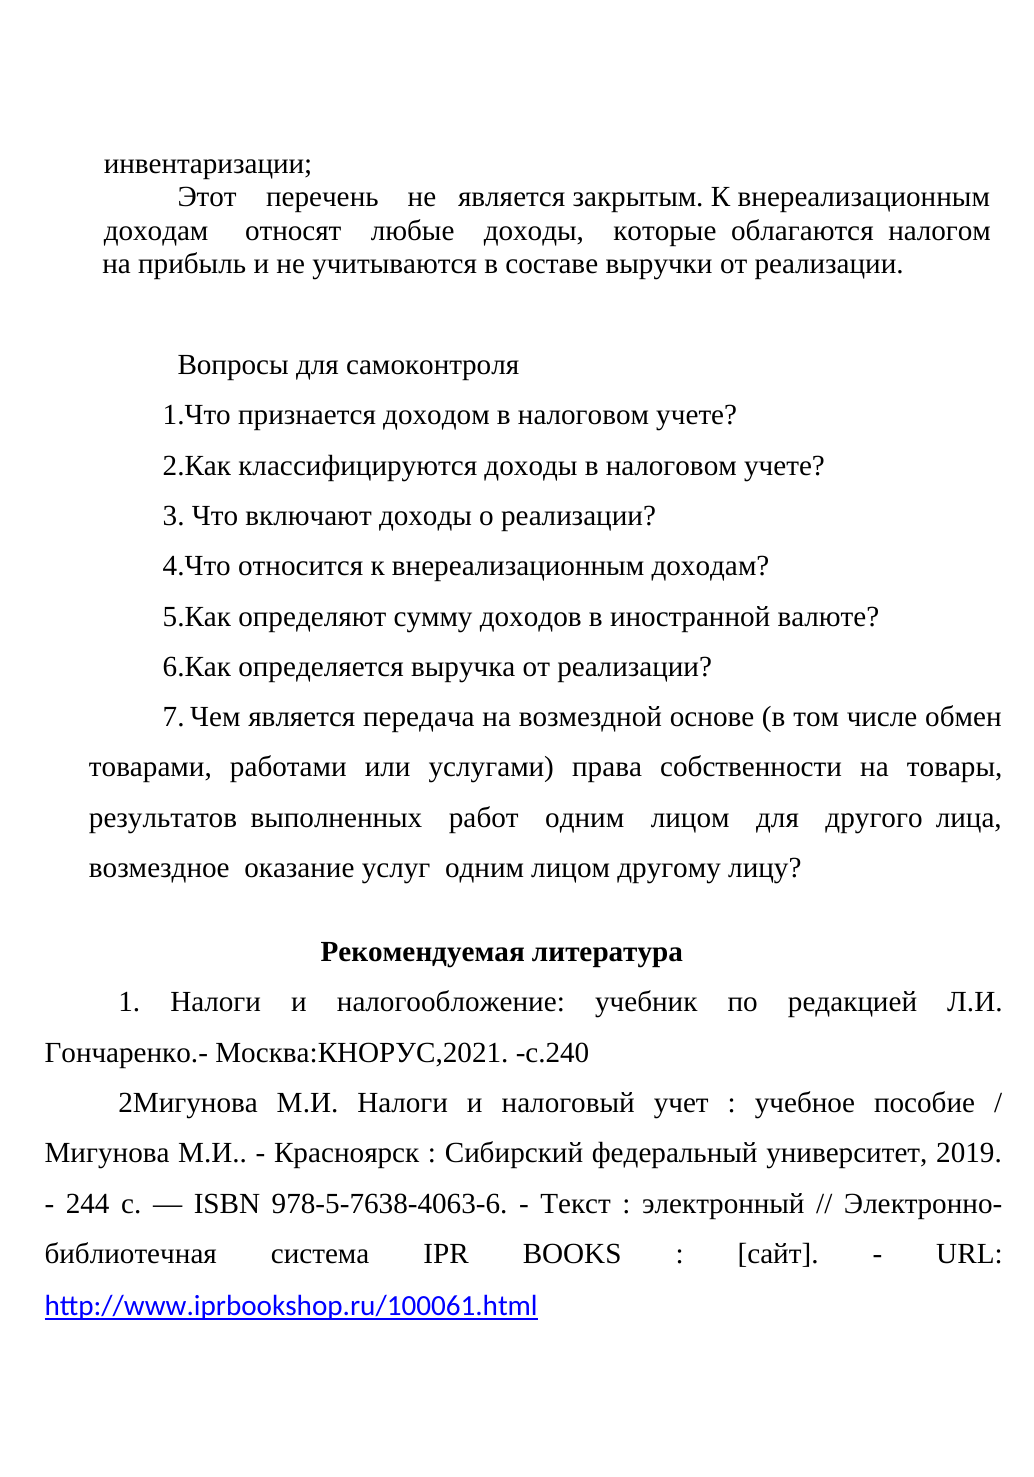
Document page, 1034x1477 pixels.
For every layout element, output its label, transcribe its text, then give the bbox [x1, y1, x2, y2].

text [103, 146, 1003, 179]
text 2Мигунова М.И. Налоги и налоговый учет : учебное пособие / Мигунова М.И.. - Красноярск : Сибирский федеральный университет, 2019. - 244 c. — ISBN 978-5-7638-4063-6. - Текст : электронный // Электронно-библиотечная система IPR BOOKS : [сайт]. - URL: http://www.iprbookshop.ru/100061.html [44, 1085, 1003, 1323]
text 1.Что признается доходом в налоговом учете? [89, 397, 1003, 431]
text 6.Как определяется выручка от реализации? [89, 649, 1003, 682]
text на прибыль и не учитываются в составе выручки от реализации. [0, 246, 1003, 280]
text 4.Что относится к внереализационным доходам? [89, 548, 1003, 582]
text 1. Налоги и налогообложение: учебник по редакцией Л.И. Гончаренко.- Москва:КНОРУС,2021. -с.240 [44, 984, 1003, 1068]
text 7. Чем является передача на возмездной основе (в том числе обмен товарами, работами или услугами) права собственности на товары, результатов выполненных работ одним лицом для другого лица, возмездное оказание услуг одним лицом другому лицу? [89, 699, 1003, 884]
text 2.Как классифицируются доходы в налоговом учете? [89, 448, 1003, 481]
text доходам относят любые доходы, которые облагаются налогом [103, 213, 1003, 246]
text Этот перечень не является закрытым. К внереализационным [103, 179, 1003, 213]
text 5.Как определяют сумму доходов в иностранной валюте? [89, 599, 1003, 632]
text Рекомендуемая литература [0, 934, 1003, 968]
text Вопросы для самоконтроля [103, 347, 1003, 381]
text 3. Что включают доходы о реализации? [89, 498, 1003, 532]
